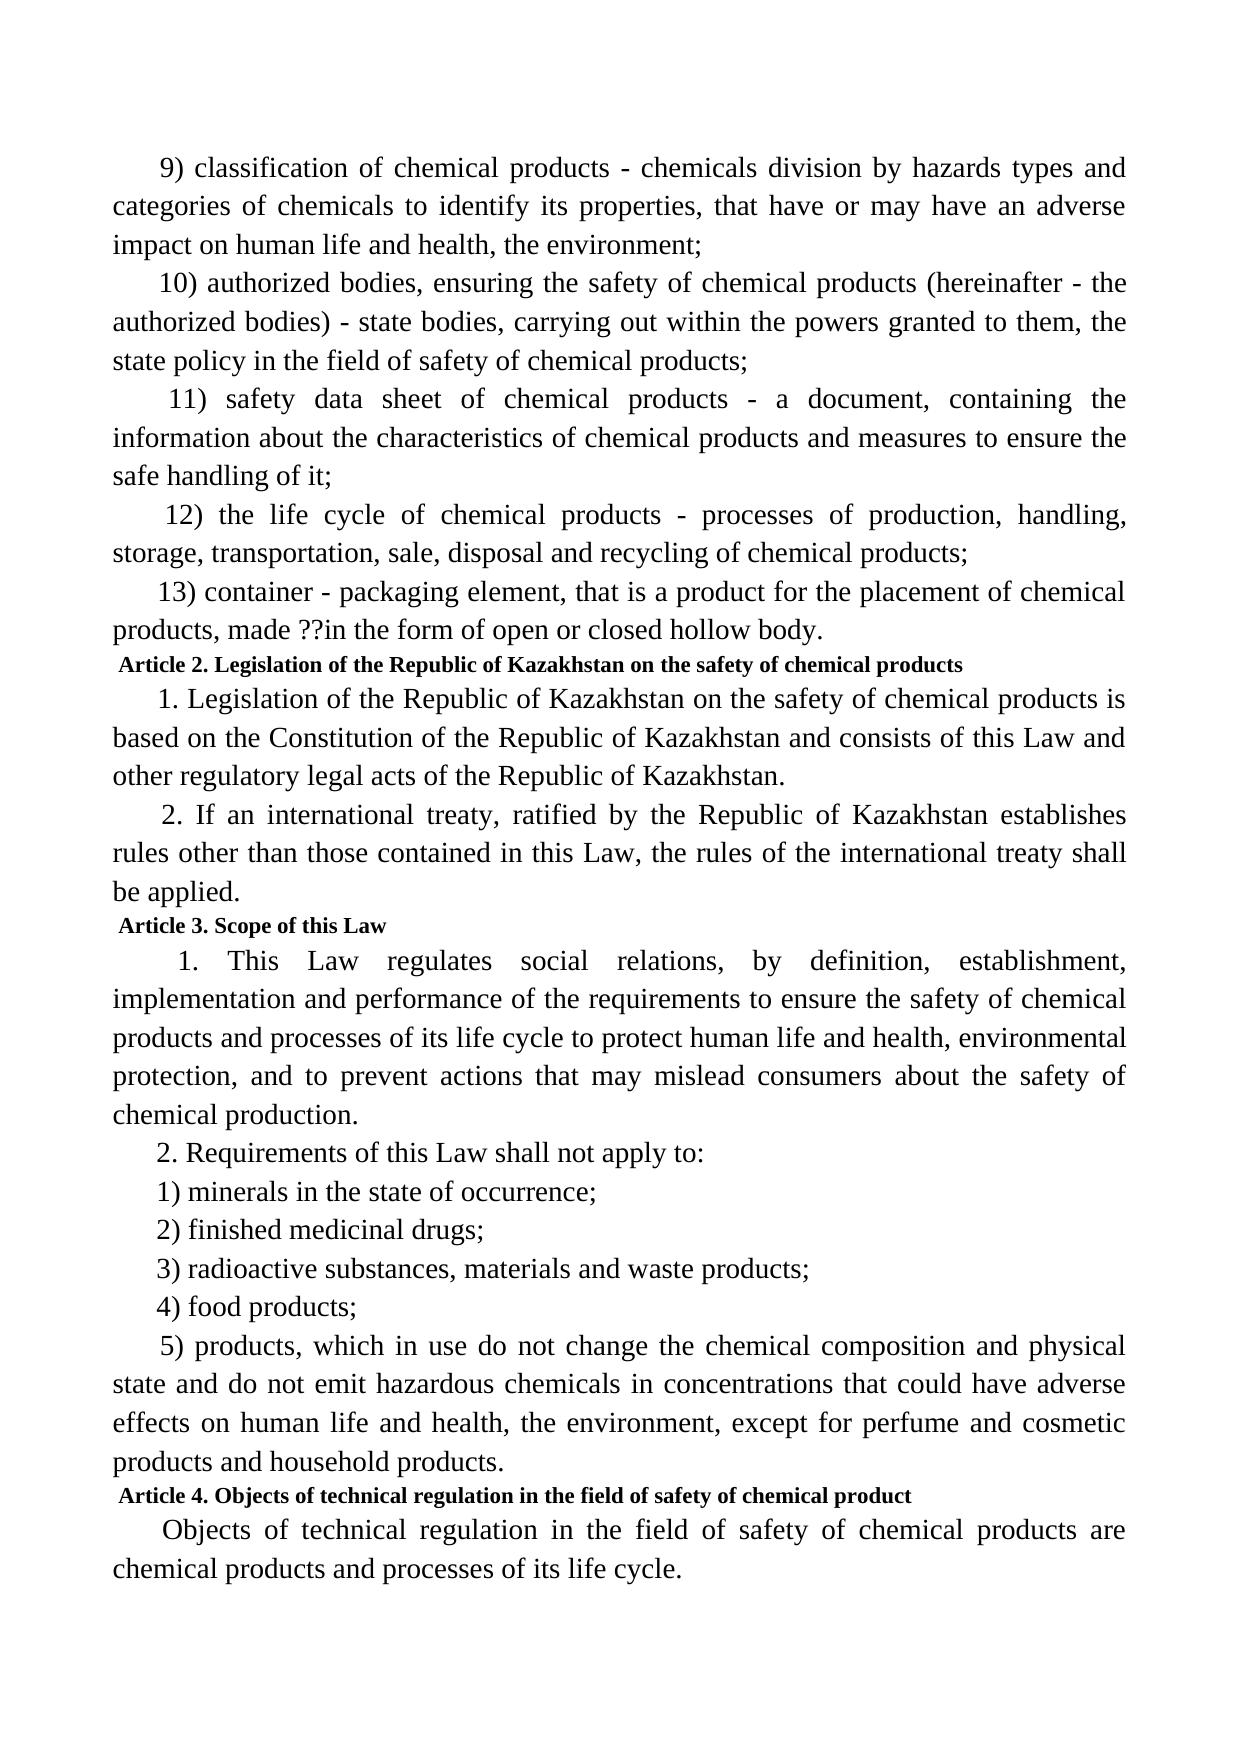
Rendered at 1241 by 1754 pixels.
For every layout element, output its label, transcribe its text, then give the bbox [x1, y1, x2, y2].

text 4) food products; [112, 1289, 1128, 1323]
text 13) container - packaging element, that is a product for the placement of chemical products, made ??in the form of open or closed hollow body. [112, 574, 1128, 646]
text 1. Legislation of the Republic of Kazakhstan on the safety of chemical products is based on the Constitution of the Republic of Kazakhstan and consists of this Law and other regulatory legal acts of the Republic of Kazakhstan. [112, 681, 1128, 792]
text 9) classification of chemical products - chemicals division by hazards types and categories of chemicals to identify its properties, that have or may have an adverse impact on human life and health, the environment; [112, 150, 1128, 261]
text 5) products, which in use do not change the chemical composition and physical state and do not emit hazardous chemicals in concentrations that could have adverse effects on human life and health, the environment, except for perfume and cosmetic products and household products. [112, 1328, 1128, 1477]
text 12) the life cycle of chemical products - processes of production, handling, storage, transportation, sale, disposal and recycling of chemical products; [112, 497, 1128, 569]
text 3) radioactive substances, materials and waste products; [112, 1251, 1128, 1284]
text 2) finished medicinal drugs; [112, 1212, 1128, 1246]
text 1) minerals in the state of occurrence; [112, 1174, 1128, 1207]
text Article 3. Scope of this Law [112, 912, 1128, 939]
text 1. This Law regulates social relations, by definition, establishment, implementation and performance of the requirements to ensure the safety of chemical products and processes of its life cycle to protect human life and health, environmental protection, and to prevent actions that may mislead consumers about the safety of chemical production. [112, 943, 1128, 1130]
text Article 4. Objects of technical regulation in the field of safety of chemical product [112, 1482, 1128, 1509]
text 10) authorized bodies, ensuring the safety of chemical products (hereinafter - the authorized bodies) - state bodies, carrying out within the powers granted to them, the state policy in the field of safety of chemical products; [112, 266, 1128, 376]
text 2. If an international treaty, ratified by the Republic of Kazakhstan establishes rules other than those contained in this Law, the rules of the international treaty shall be applied. [112, 797, 1128, 907]
text 2. Requirements of this Law shall not apply to: [112, 1135, 1128, 1169]
text Objects of technical regulation in the field of safety of chemical products are chemical products and processes of its life cycle. [112, 1512, 1128, 1584]
text Article 2. Legislation of the Republic of Kazakhstan on the safety of chemical products [112, 651, 1128, 677]
text 11) safety data sheet of chemical products - a document, containing the information about the characteristics of chemical products and measures to ensure the safe handling of it; [112, 381, 1128, 492]
